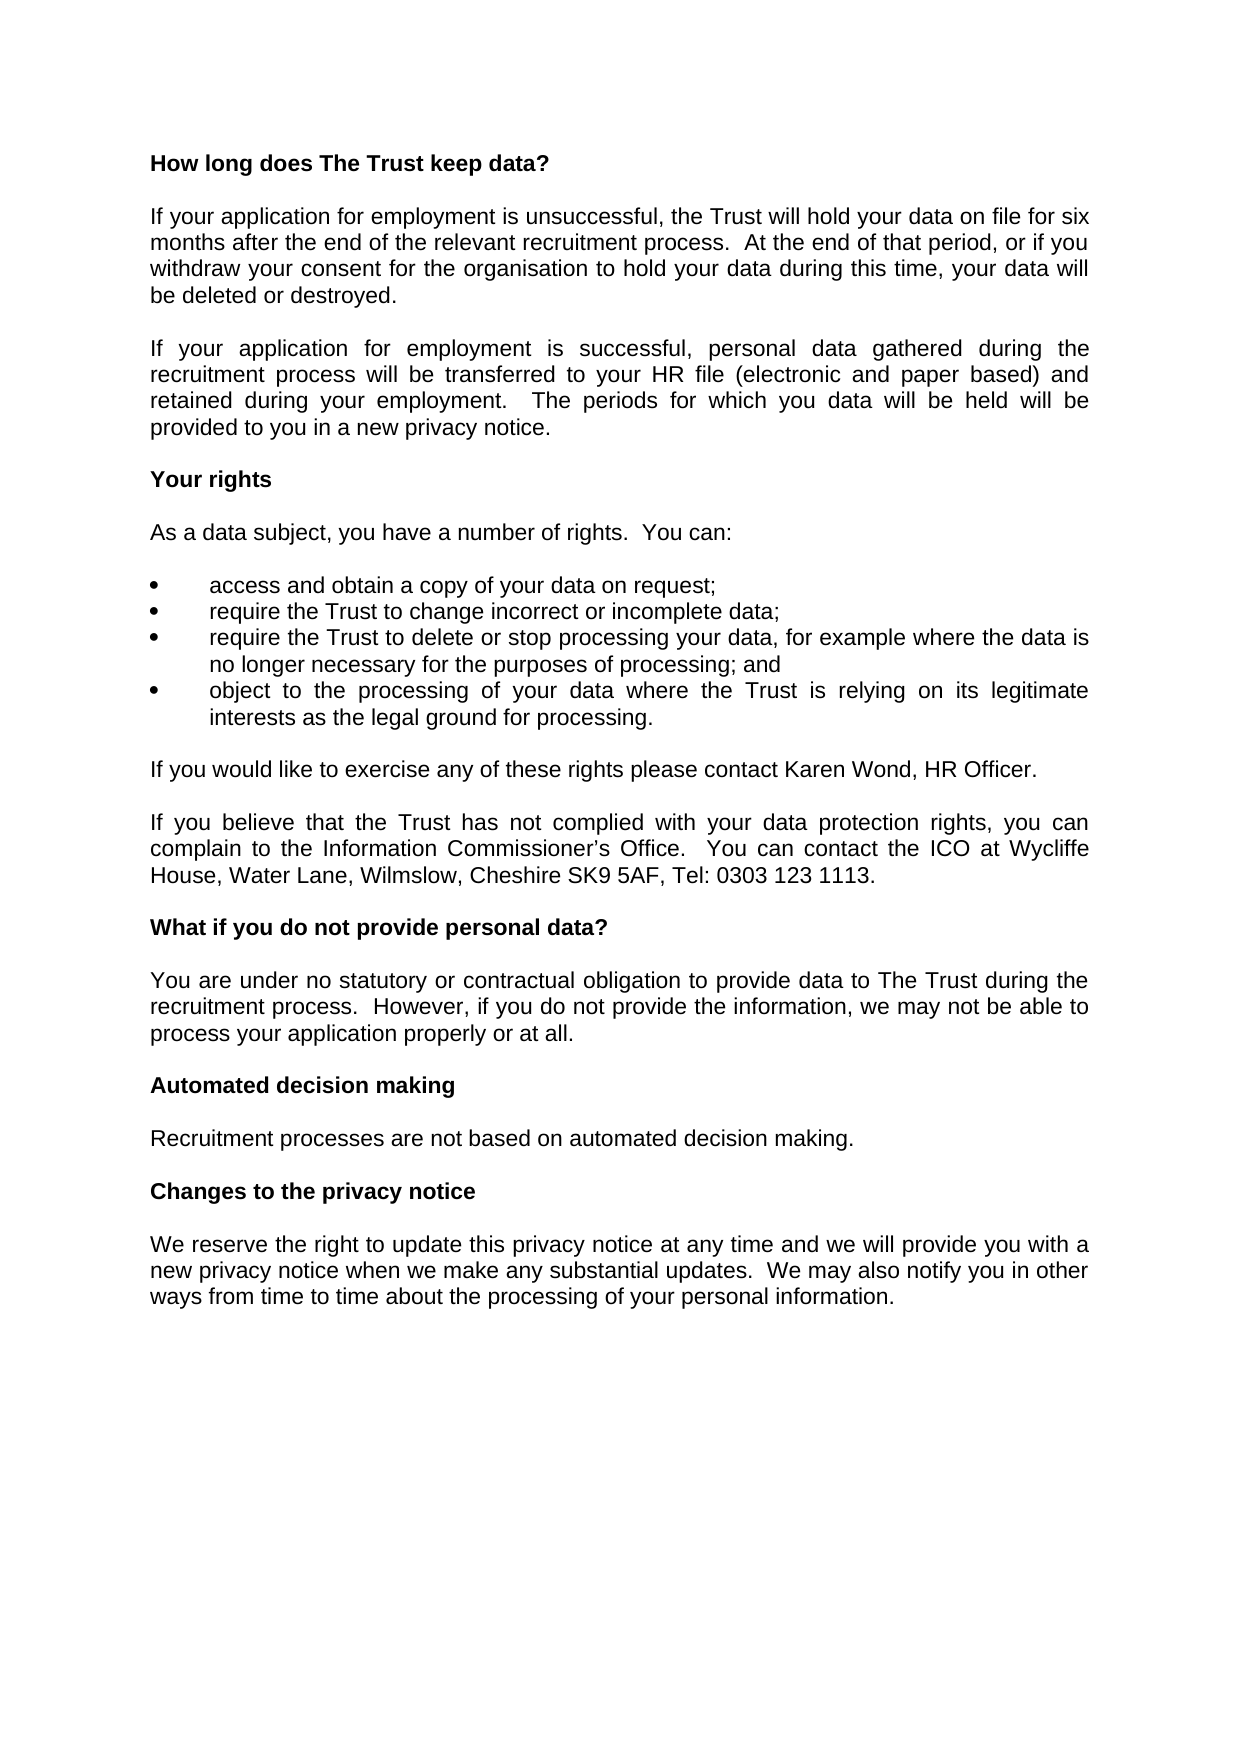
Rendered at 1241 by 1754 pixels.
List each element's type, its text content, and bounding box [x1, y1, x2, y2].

list require the Trust to delete or stop processing your data, for example where the data is no longer necessary for the purposes of processing; and [150, 624, 1090, 677]
text If you believe that the Trust has not complied with your data protection rights, you can complain to the Information Commissioner’s Office. You can contact the ICO at Wycliffe House, Water Lane, Wilmslow, Cheshire SK9 5AF, Tel: 0303 123 1113. [150, 809, 1090, 888]
text Your rights [150, 466, 1090, 493]
text We reserve the right to update this privacy notice at any time and we will provide you with a new privacy notice when we make any substantial updates. We may also notify you in other ways from time to time about the processing of your personal information. [150, 1231, 1090, 1309]
text You are under no statutory or contractual obligation to provide data to The Trust during the recruitment process. However, if you do not provide the information, we may not be able to process your application properly or at all. [150, 967, 1090, 1046]
text Changes to the privacy notice [150, 1178, 1090, 1204]
list object to the processing of your data where the Trust is relying on its legitimate interests as the legal ground for processing. [150, 677, 1090, 730]
text Automated decision making [150, 1072, 1090, 1099]
text How long does The Trust keep data? [150, 150, 1090, 176]
list require the Trust to change incorrect or incomplete data; [150, 598, 1090, 624]
text What if you do not provide personal data? [150, 914, 1090, 941]
text If your application for employment is successful, personal data gathered during the recruitment process will be transferred to your HR file (electronic and paper based) and retained during your employment. The periods for which you data will be held will be provided to you in a new privacy notice. [150, 334, 1090, 440]
text Recruitment processes are not based on automated decision making. [150, 1125, 1090, 1151]
list access and obtain a copy of your data on request; [150, 572, 1090, 598]
text As a data subject, you have a number of rights. You can: [150, 519, 1090, 545]
text If your application for employment is unsuccessful, the Trust will hold your data on file for six months after the end of the relevant recruitment process. At the end of that period, or if you withdraw your consent for the organisation to hold your data during this time, your data will be deleted or destroyed. [150, 203, 1090, 308]
text If you would like to exercise any of these rights please contact Karen Wond, HR Officer. [150, 756, 1090, 782]
